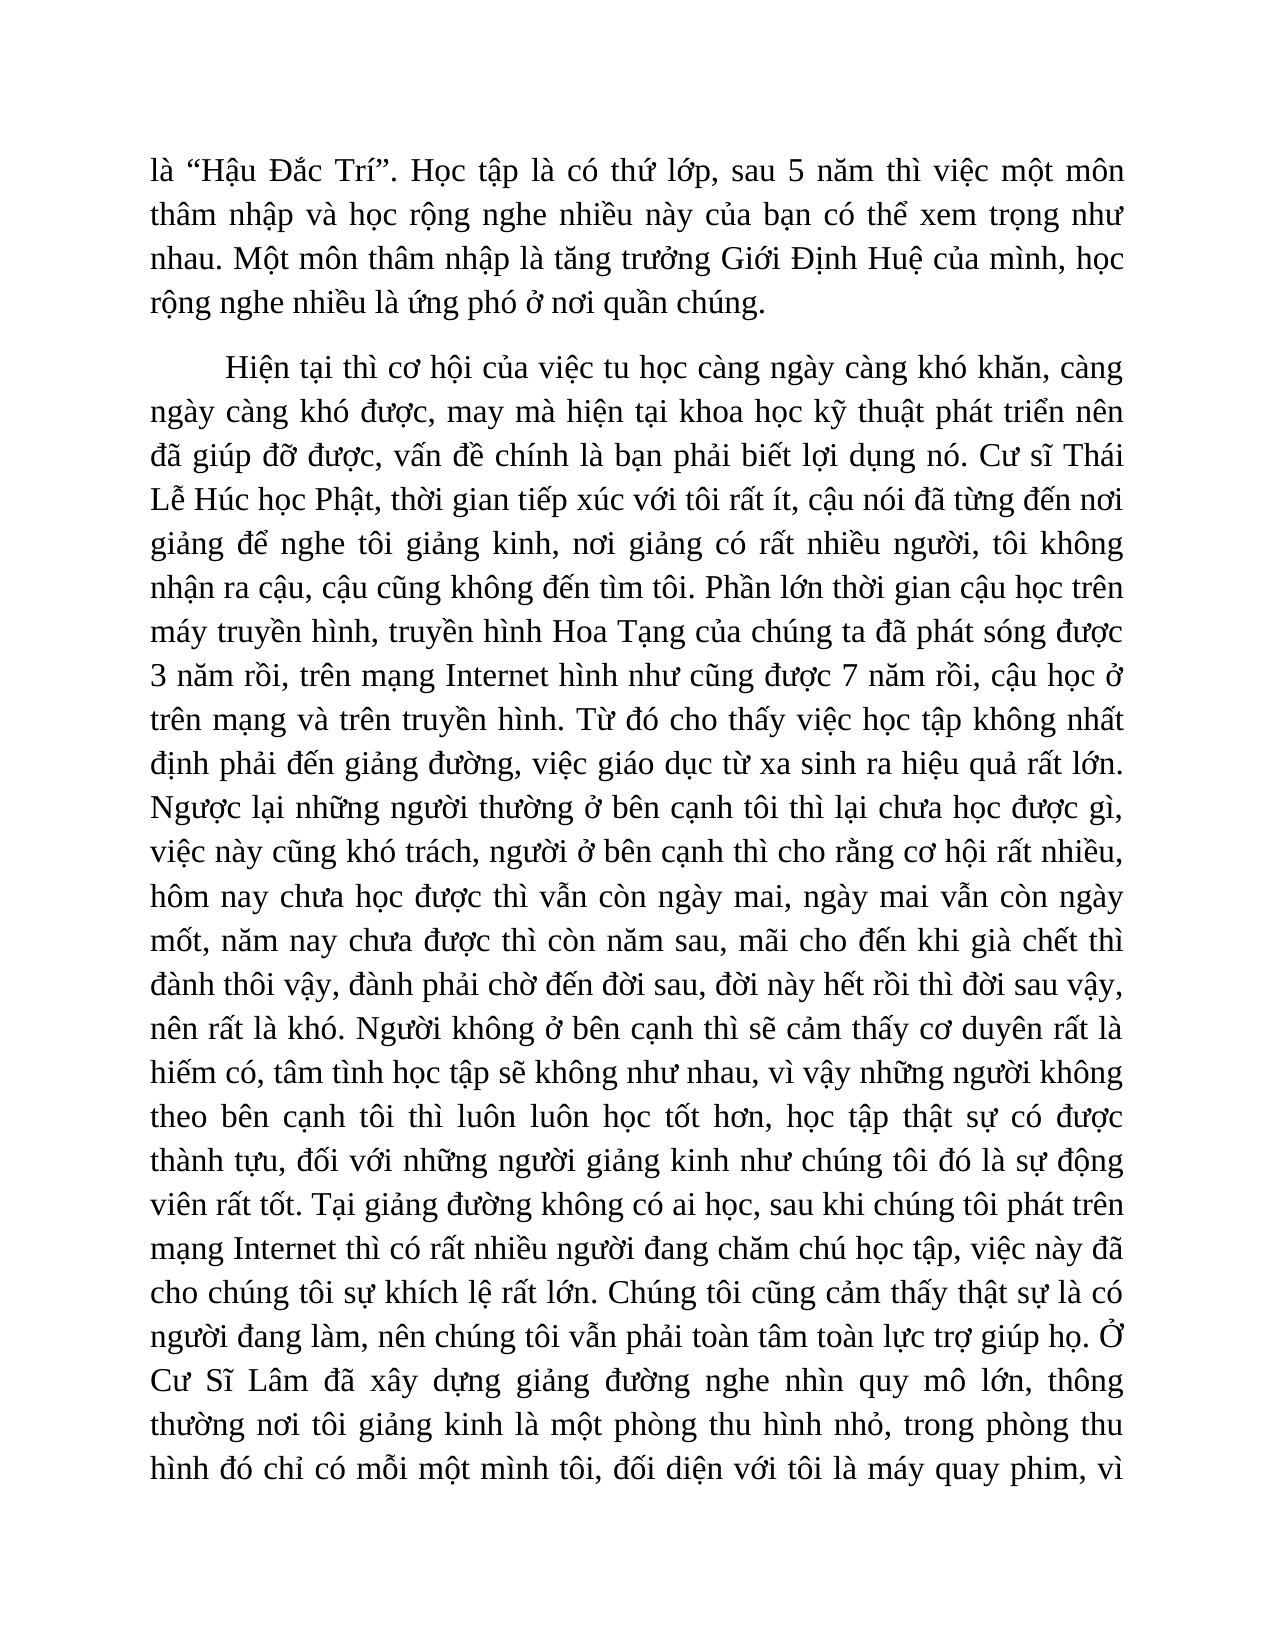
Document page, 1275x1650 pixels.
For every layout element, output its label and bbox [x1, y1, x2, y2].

text [150, 150, 1125, 321]
text [150, 347, 1125, 1487]
